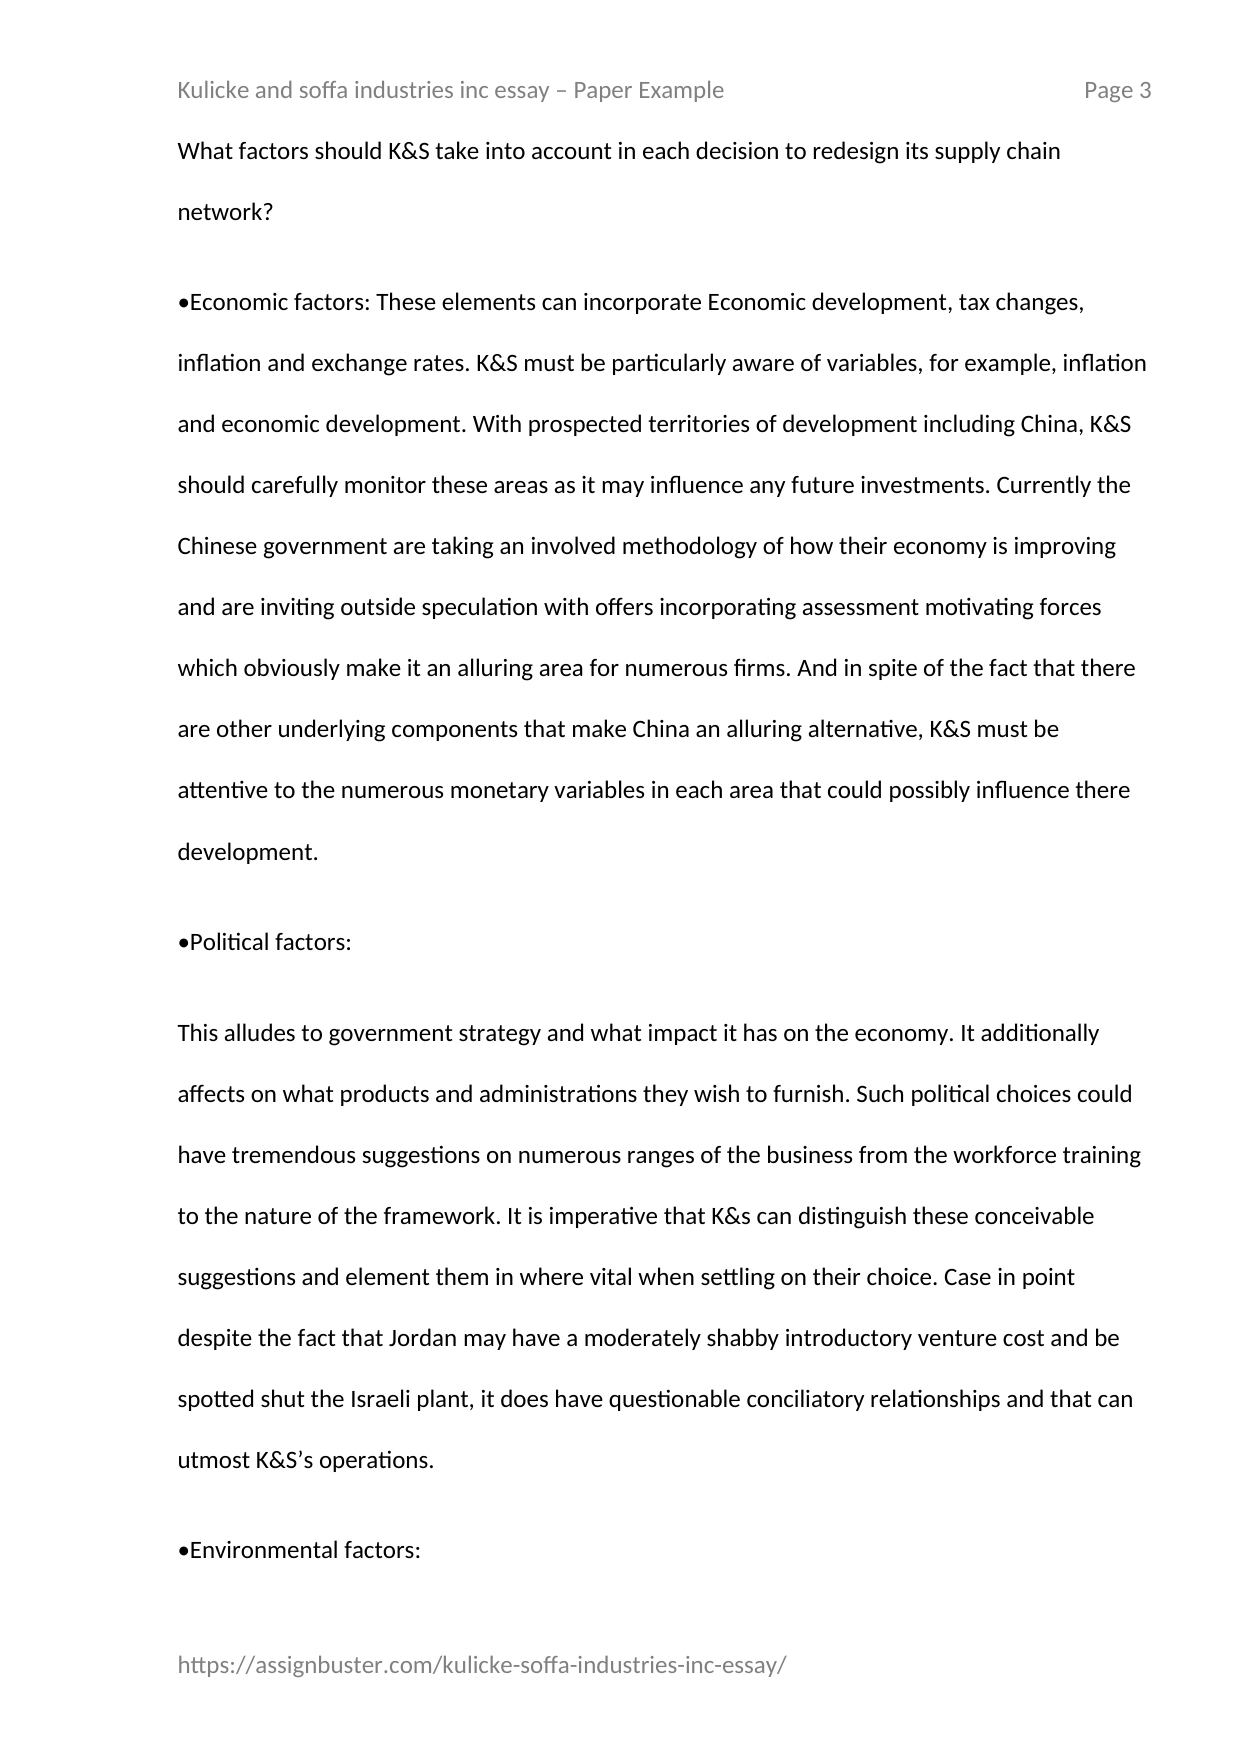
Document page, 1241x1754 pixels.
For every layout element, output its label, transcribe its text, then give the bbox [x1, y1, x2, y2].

text This alludes to government strategy and what impact it has on the economy. It additionally affects on what products and administrations they wish to furnish. Such political choices could have tremendous suggestions on numerous ranges of the business from the workforce training to the nature of the framework. It is imperative that K&s can distinguish these conceivable suggestions and element them in where vital when settling on their choice. Case in point despite the fact that Jordan may have a moderately shabby introductory venture cost and be spotted shut the Israeli plant, it does have questionable conciliatory relationships and that can utmost K&S’s operations. [177, 1017, 1152, 1474]
text •Economic factors: These elements can incorporate Economic development, tax changes, inflation and exchange rates. K&S must be particularly aware of variables, for example, inflation and economic development. With prospected territories of development including China, K&S should carefully monitor these areas as it may influence any future investments. Currently the Chinese government are taking an involved methodology of how their economy is improving and are inviting outside speculation with offers incorporating assessment motivating forces which obviously make it an alluring area for numerous firms. And in spite of the fact that there are other underlying components that make China an alluring alternative, K&S must be attentive to the numerous monetary variables in each area that could possibly influence there development. [177, 286, 1152, 866]
text •Environmental factors: [177, 1534, 1152, 1565]
text What factors should K&S take into account in each decision to redesign its supply chain network? [177, 135, 1152, 226]
text •Political factors: [177, 926, 1152, 957]
